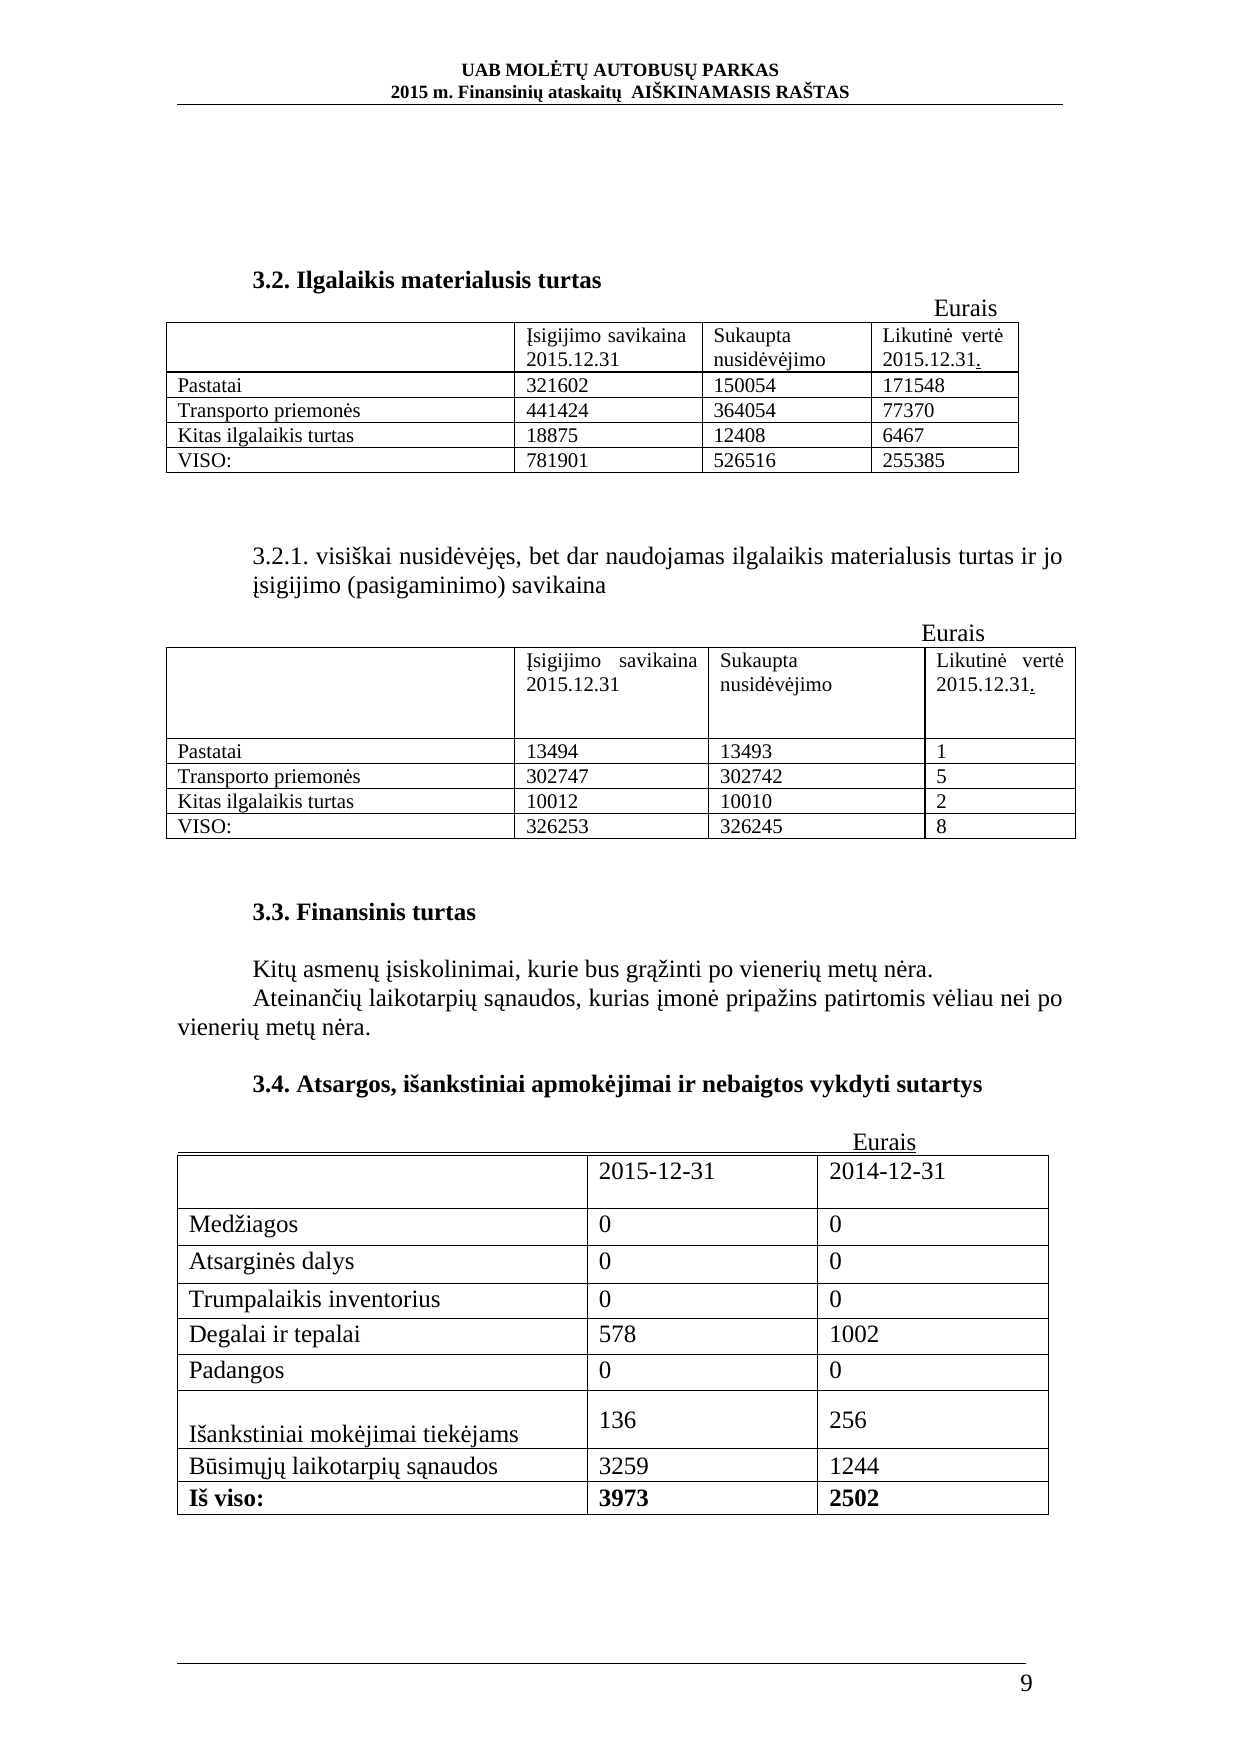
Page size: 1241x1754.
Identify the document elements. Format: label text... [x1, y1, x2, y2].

table_cell 2 [926, 789, 1075, 813]
table_cell 171548 [872, 373, 1018, 397]
table_cell 364054 [703, 398, 871, 422]
table_header Sukaupta nusidėvėjimo [709, 648, 924, 738]
table_cell 0 [588, 1209, 817, 1245]
table_cell 1 [926, 739, 1075, 763]
table_cell 0 [588, 1284, 817, 1318]
table_cell 0 [818, 1246, 1048, 1283]
table_cell 321602 [515, 373, 702, 397]
table_cell 1002 [818, 1319, 1048, 1354]
table_header Įsigijimo savikaina 2015.12.31 [515, 648, 708, 738]
table_cell 2502 [818, 1482, 1048, 1513]
text 3.4. Atsargos, išankstiniai apmokėjimai ir nebaigtos vykdyti sutartys [177, 1069, 1063, 1098]
table_cell 136 [588, 1391, 817, 1448]
table_cell 526516 [703, 448, 871, 472]
table_cell 10010 [709, 789, 924, 813]
table_cell Padangos [178, 1355, 587, 1390]
table_cell 3259 [588, 1449, 817, 1481]
table_header 2014-12-31 [818, 1156, 1048, 1208]
text Eurais [177, 293, 1063, 322]
table_header [178, 1156, 587, 1208]
table_cell VISO: [167, 448, 514, 472]
table_cell Transporto priemonės [167, 764, 514, 788]
table_header [167, 323, 514, 371]
table_cell Medžiagos [178, 1209, 587, 1245]
text Eurais [177, 1127, 1063, 1155]
table_cell Pastatai [167, 373, 514, 397]
table_header Įsigijimo savikaina 2015.12.31 [515, 323, 702, 371]
table_cell 6467 [872, 423, 1018, 447]
table_header Likutinė vertė 2015.12.31. [926, 648, 1075, 738]
table_cell 326253 [515, 814, 708, 838]
table_cell 5 [926, 764, 1075, 788]
table_cell 0 [588, 1246, 817, 1283]
table_cell 0 [818, 1209, 1048, 1245]
table_cell 18875 [515, 423, 702, 447]
table_cell 0 [818, 1355, 1048, 1390]
table_cell 3973 [588, 1482, 817, 1513]
table_cell 10012 [515, 789, 708, 813]
table_cell 578 [588, 1319, 817, 1354]
table_cell 326245 [709, 814, 924, 838]
table_cell Pastatai [167, 739, 514, 763]
text Kitų asmenų įsiskolinimai, kurie bus grąžinti po vienerių metų nėra. [177, 954, 1063, 983]
table_cell Iš viso: [178, 1482, 587, 1513]
table_cell 0 [818, 1284, 1048, 1318]
table_header Sukaupta nusidėvėjimo [703, 323, 871, 371]
table_cell 1244 [818, 1449, 1048, 1481]
table_cell 12408 [703, 423, 871, 447]
table_cell 150054 [703, 373, 871, 397]
table_cell 77370 [872, 398, 1018, 422]
table_cell 8 [926, 814, 1075, 838]
table_cell Kitas ilgalaikis turtas [167, 423, 514, 447]
table_cell Degalai ir tepalai [178, 1319, 587, 1354]
table_header 2015-12-31 [588, 1156, 817, 1208]
table_cell 256 [818, 1391, 1048, 1448]
text Ateinančių laikotarpių sąnaudos, kurias įmonė pripažins patirtomis vėliau nei po vienerių metų nėra. [177, 983, 1063, 1040]
table_cell Išankstiniai mokėjimai tiekėjams [178, 1391, 587, 1448]
table_cell Trumpalaikis inventorius [178, 1284, 587, 1318]
table_cell Transporto priemonės [167, 398, 514, 422]
text 3.2.1. visiškai nusidėvėjęs, bet dar naudojamas ilgalaikis materialusis turtas ir jo įsigijimo (pasigaminimo) savikaina [252, 541, 1063, 599]
table_cell VISO: [167, 814, 514, 838]
table_cell 781901 [515, 448, 702, 472]
table_cell 302747 [515, 764, 708, 788]
table_cell 13493 [709, 739, 924, 763]
table_cell 0 [588, 1355, 817, 1390]
table_cell 302742 [709, 764, 924, 788]
table_cell Kitas ilgalaikis turtas [167, 789, 514, 813]
text 3.2. Ilgalaikis materialusis turtas [177, 265, 1063, 293]
table_cell Būsimųjų laikotarpių sąnaudos [178, 1449, 587, 1481]
text 3.3. Finansinis turtas [177, 897, 1063, 925]
table_cell 13494 [515, 739, 708, 763]
table_cell 255385 [872, 448, 1018, 472]
table_header [167, 648, 514, 738]
table_cell Atsarginės dalys [178, 1246, 587, 1283]
text Eurais [181, 618, 1063, 647]
table_header Likutinė vertė 2015.12.31. [872, 323, 1018, 371]
table_cell 441424 [515, 398, 702, 422]
